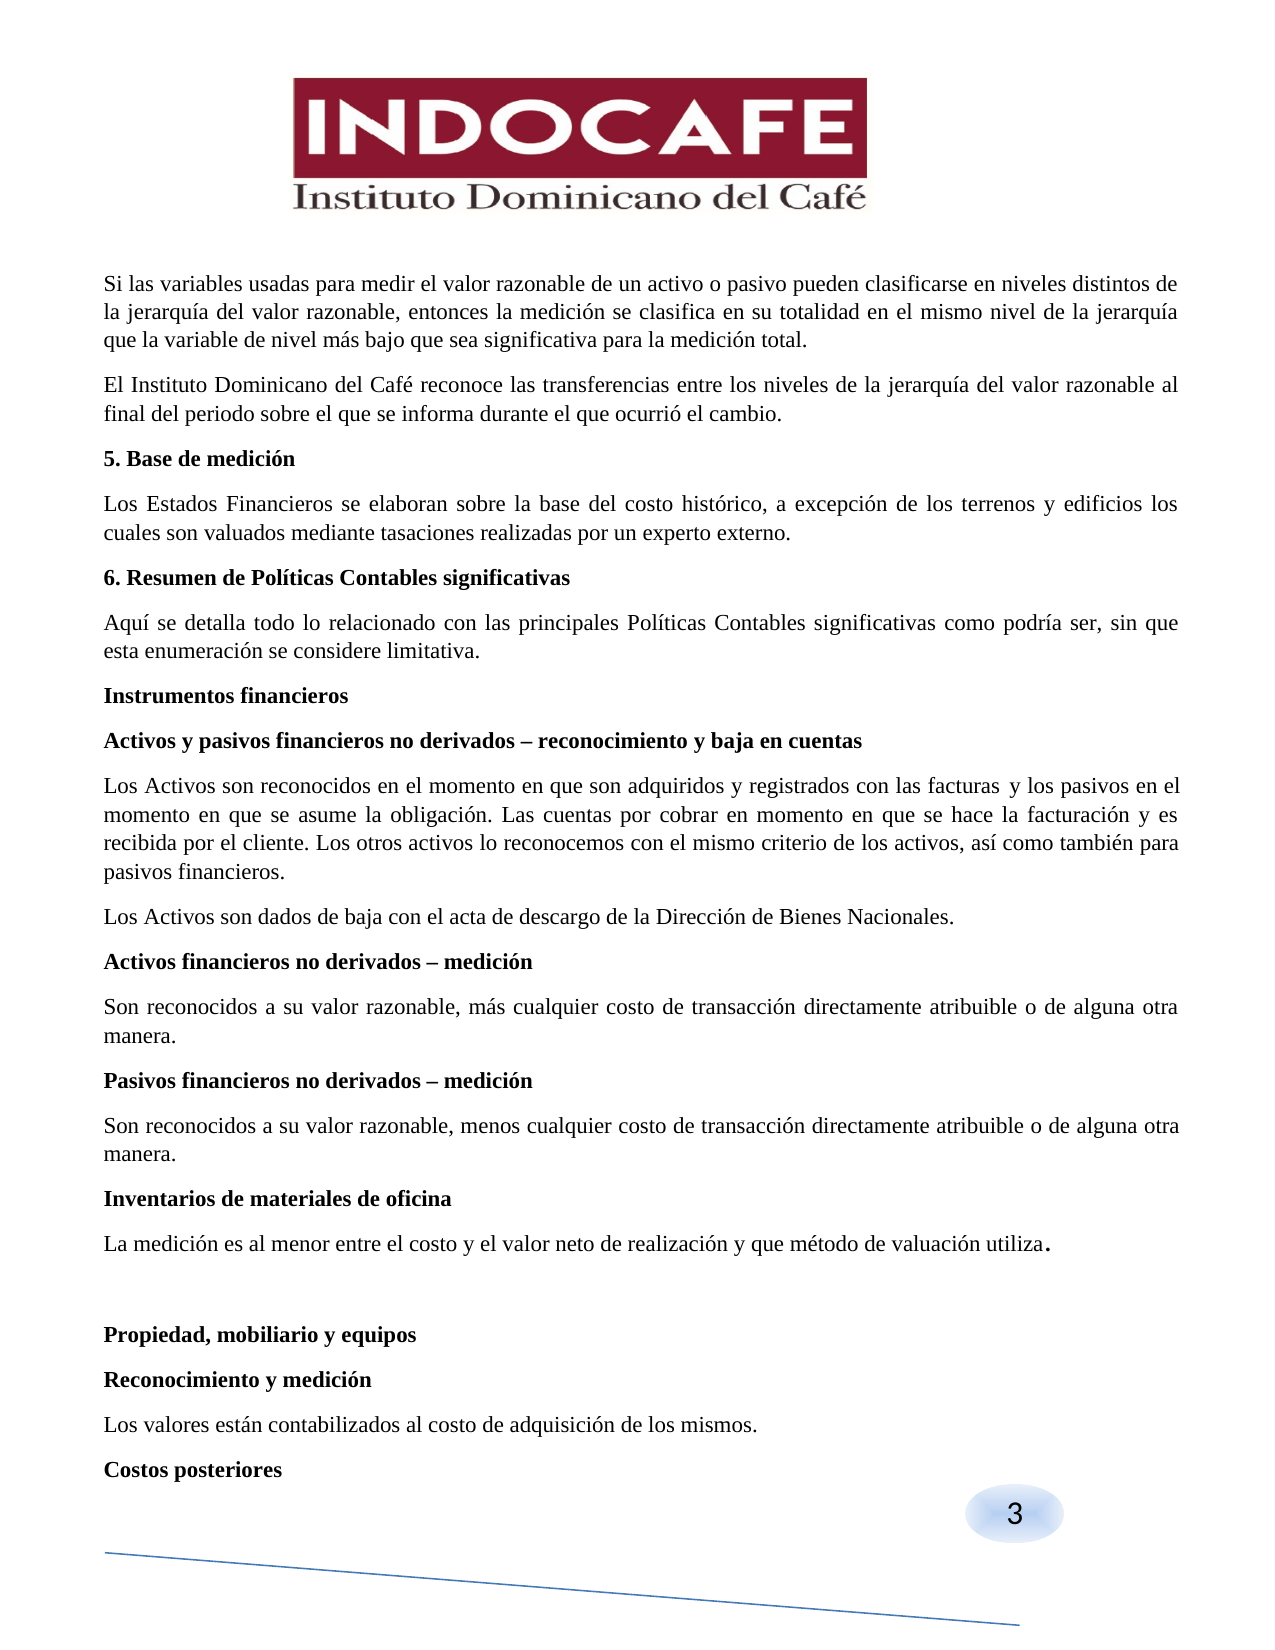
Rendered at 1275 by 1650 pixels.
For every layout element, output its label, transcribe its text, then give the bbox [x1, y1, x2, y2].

text Aquí se detalla todo lo relacionado con las principales Políticas Contables significativas como podría ser, sin que esta enumeración se considere limitativa. [103, 609, 1181, 664]
text Los Activos son dados de baja con el acta de descargo de la Dirección de Bienes Nacionales. [103, 903, 1181, 929]
text Son reconocidos a su valor razonable, menos cualquier costo de transacción directamente atribuible o de alguna otra manera. [103, 1112, 1181, 1167]
text Los Estados Financieros se elaboran sobre la base del costo histórico, a excepción de los terrenos y edificios los cuales son valuados mediante tasaciones realizadas por un experto externo. [103, 490, 1181, 545]
text Los Activos son reconocidos en el momento en que son adquiridos y registrados con las facturas y los pasivos en el momento en que se asume la obligación. Las cuentas por cobrar en momento en que se hace la facturación y es recibida por el cliente. Los otros activos lo reconocemos con el mismo criterio de los activos, así como también para pasivos financieros. [103, 773, 1181, 884]
text Los valores están contabilizados al costo de adquisición de los mismos. [103, 1411, 1181, 1437]
text Propiedad, mobiliario y equipos [103, 1321, 1181, 1347]
text Si las variables usadas para medir el valor razonable de un activo o pasivo pueden clasificarse en niveles distintos de la jerarquía del valor razonable, entonces la medición se clasifica en su totalidad en el mismo nivel de la jerarquía que la variable de nivel más bajo que sea significativa para la medición total. [103, 269, 1181, 353]
text La medición es al menor entre el costo y el valor neto de realización y que método de valuación utiliza. [103, 1231, 1181, 1257]
text Pasivos financieros no derivados – medición [103, 1067, 1181, 1093]
text 5. Base de medición [103, 445, 1181, 471]
text Activos y pasivos financieros no derivados – reconocimiento y baja en cuentas [103, 727, 1181, 754]
picture [289, 73, 874, 214]
text Activos financieros no derivados – medición [103, 948, 1181, 974]
text Reconocimiento y medición [103, 1366, 1181, 1392]
text Son reconocidos a su valor razonable, más cualquier costo de transacción directamente atribuible o de alguna otra manera. [103, 993, 1181, 1048]
text Costos posteriores [103, 1456, 1181, 1482]
text 6. Resumen de Políticas Contables significativas [103, 564, 1181, 590]
text Inventarios de materiales de oficina [103, 1185, 1181, 1212]
text Instrumentos financieros [103, 682, 1181, 709]
text El Instituto Dominicano del Café reconoce las transferencias entre los niveles de la jerarquía del valor razonable al final del periodo sobre el que se informa durante el que ocurrió el cambio. [103, 372, 1181, 426]
